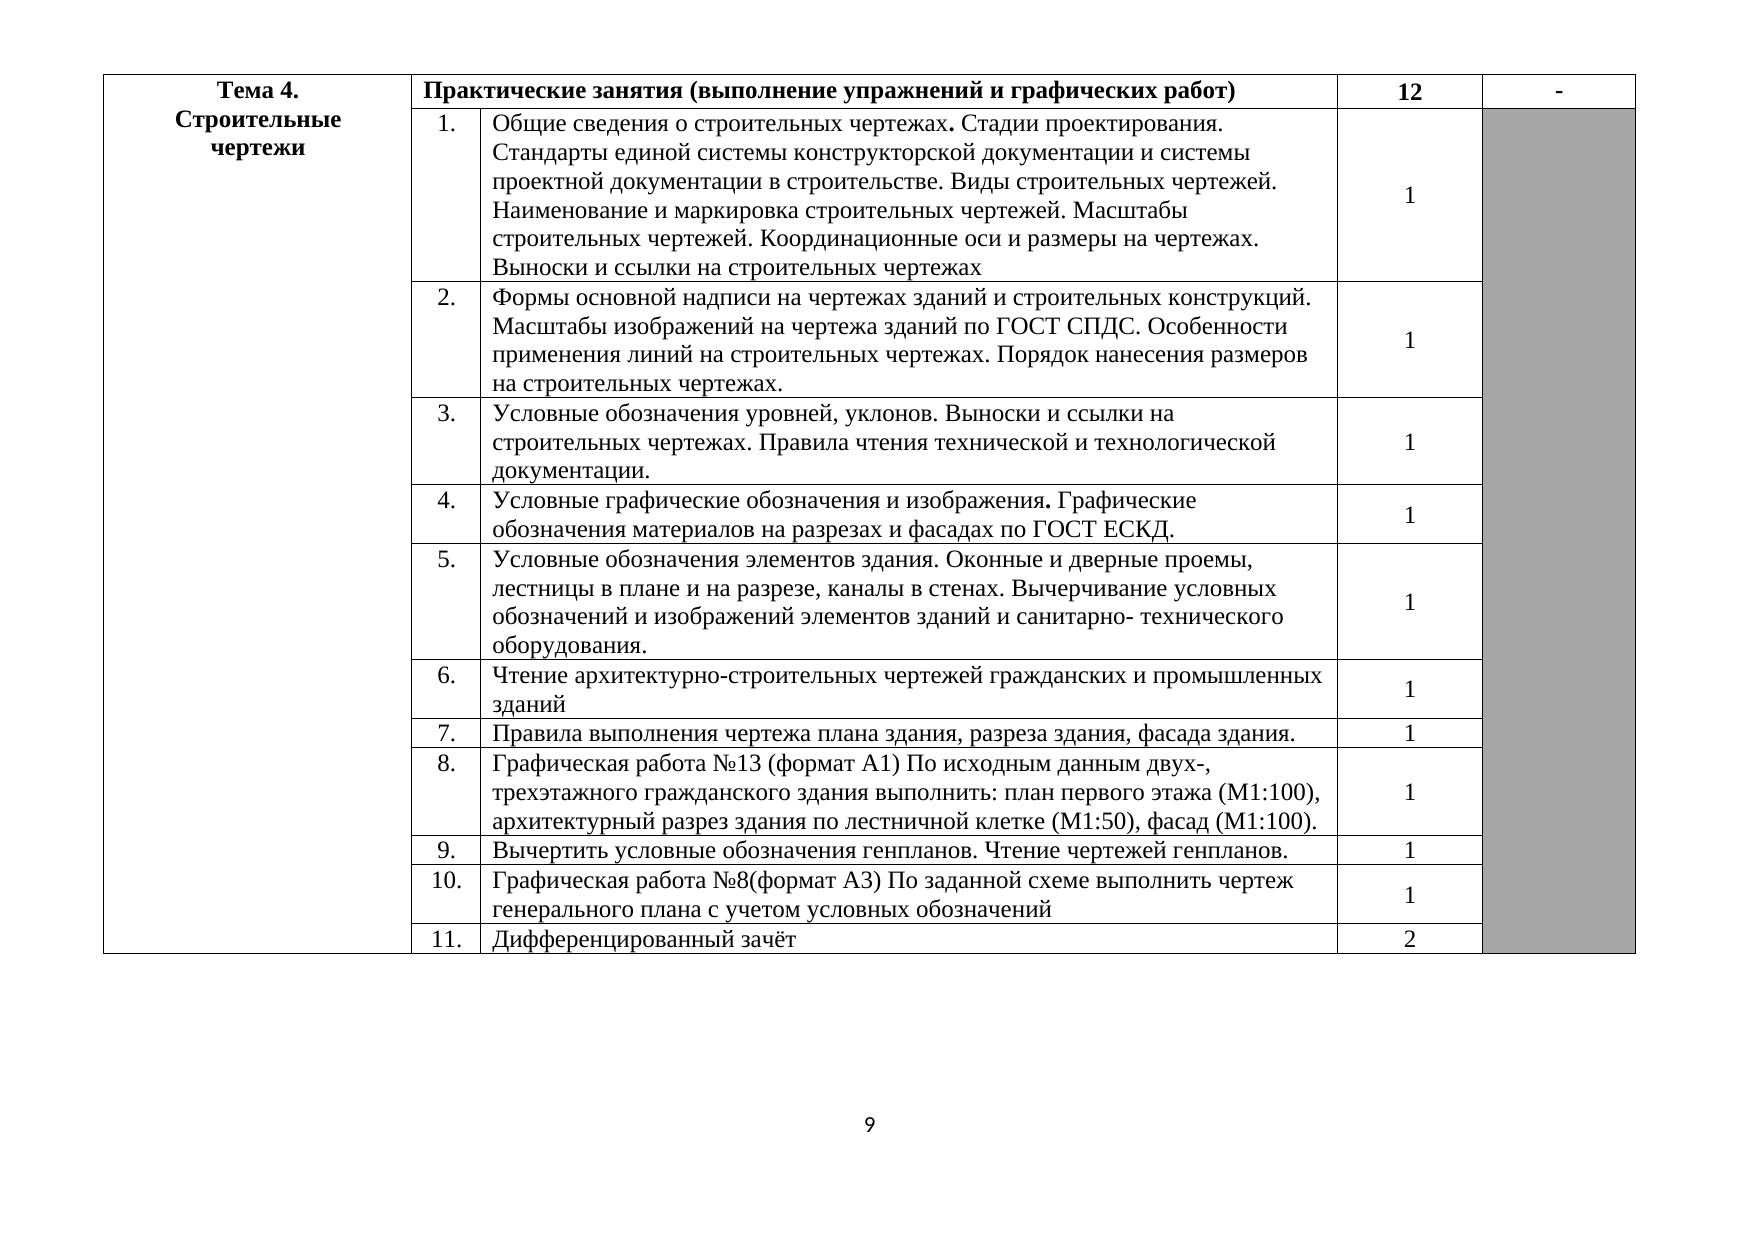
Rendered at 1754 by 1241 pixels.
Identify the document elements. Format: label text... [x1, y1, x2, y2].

table_cell Вычертить условные обозначения генпланов. Чтение чертежей генпланов. [481, 836, 1337, 864]
table_cell 1 [1338, 282, 1482, 397]
table_cell 9. [412, 836, 480, 864]
table_cell Дифференцированный зачёт [481, 924, 1337, 953]
table_header - [1483, 75, 1635, 107]
table_cell 1 [1338, 544, 1482, 659]
table_cell 11. [412, 924, 480, 953]
table_cell 2. [412, 282, 480, 397]
table_cell 1 [1338, 865, 1482, 923]
table_header Тема 4. Строительные чертежи [104, 75, 411, 953]
table_cell Условные обозначения уровней, уклонов. Выноски и ссылки на строительных чертежах. Правила чтения технической и технологической документации. [481, 398, 1337, 484]
table_cell 7. [412, 719, 480, 747]
table_cell Графическая работа №13 (формат А1) По исходным данным двух-, трехэтажного гражданского здания выполнить: план первого этажа (М1:100), архитектурный разрез здания по лестничной клетке (М1:50), фасад (М1:100). [481, 748, 1337, 834]
table_cell Чтение архитектурно-строительных чертежей гражданских и промышленных зданий [481, 660, 1337, 717]
table_cell Правила выполнения чертежа плана здания, разреза здания, фасада здания. [481, 719, 1337, 747]
table_header Практические занятия (выполнение упражнений и графических работ) [412, 75, 1337, 107]
table_cell 1. [412, 109, 480, 281]
table_cell 1 [1338, 660, 1482, 717]
table_cell 1 [1338, 748, 1482, 834]
table_cell 1 [1338, 398, 1482, 484]
table_cell Общие сведения о строительных чертежах. Стадии проектирования. Стандарты единой системы конструкторской документации и системы проектной документации в строительстве. Виды строительных чертежей. Наименование и маркировка строительных чертежей. Масштабы строительных чертежей. Координационные оси и размеры на чертежах. Выноски и ссылки на строительных чертежах [481, 109, 1337, 281]
table_cell 1 [1338, 836, 1482, 864]
table_cell 5. [412, 544, 480, 659]
table_cell Формы основной надписи на чертежах зданий и строительных конструкций. Масштабы изображений на чертежа зданий по ГОСТ СПДС. Особенности применения линий на строительных чертежах. Порядок нанесения размеров на строительных чертежах. [481, 282, 1337, 397]
table_cell 4. [412, 485, 480, 543]
table_cell 6. [412, 660, 480, 717]
table_cell 3. [412, 398, 480, 484]
table_header 12 [1338, 75, 1482, 107]
table_cell Условные графические обозначения и изображения. Графические обозначения материалов на разрезах и фасадах по ГОСТ ЕСКД. [481, 485, 1337, 543]
table_cell 1 [1338, 719, 1482, 747]
table_cell [1483, 109, 1635, 953]
table_cell 10. [412, 865, 480, 923]
table_cell Условные обозначения элементов здания. Оконные и дверные проемы, лестницы в плане и на разрезе, каналы в стенах. Вычерчивание условных обозначений и изображений элементов зданий и санитарно- технического оборудования. [481, 544, 1337, 659]
table_cell 1 [1338, 109, 1482, 281]
table_cell 1 [1338, 485, 1482, 543]
table_cell Графическая работа №8(формат А3) По заданной схеме выполнить чертеж генерального плана с учетом условных обозначений [481, 865, 1337, 923]
table_cell 8. [412, 748, 480, 834]
table_cell 2 [1338, 924, 1482, 953]
